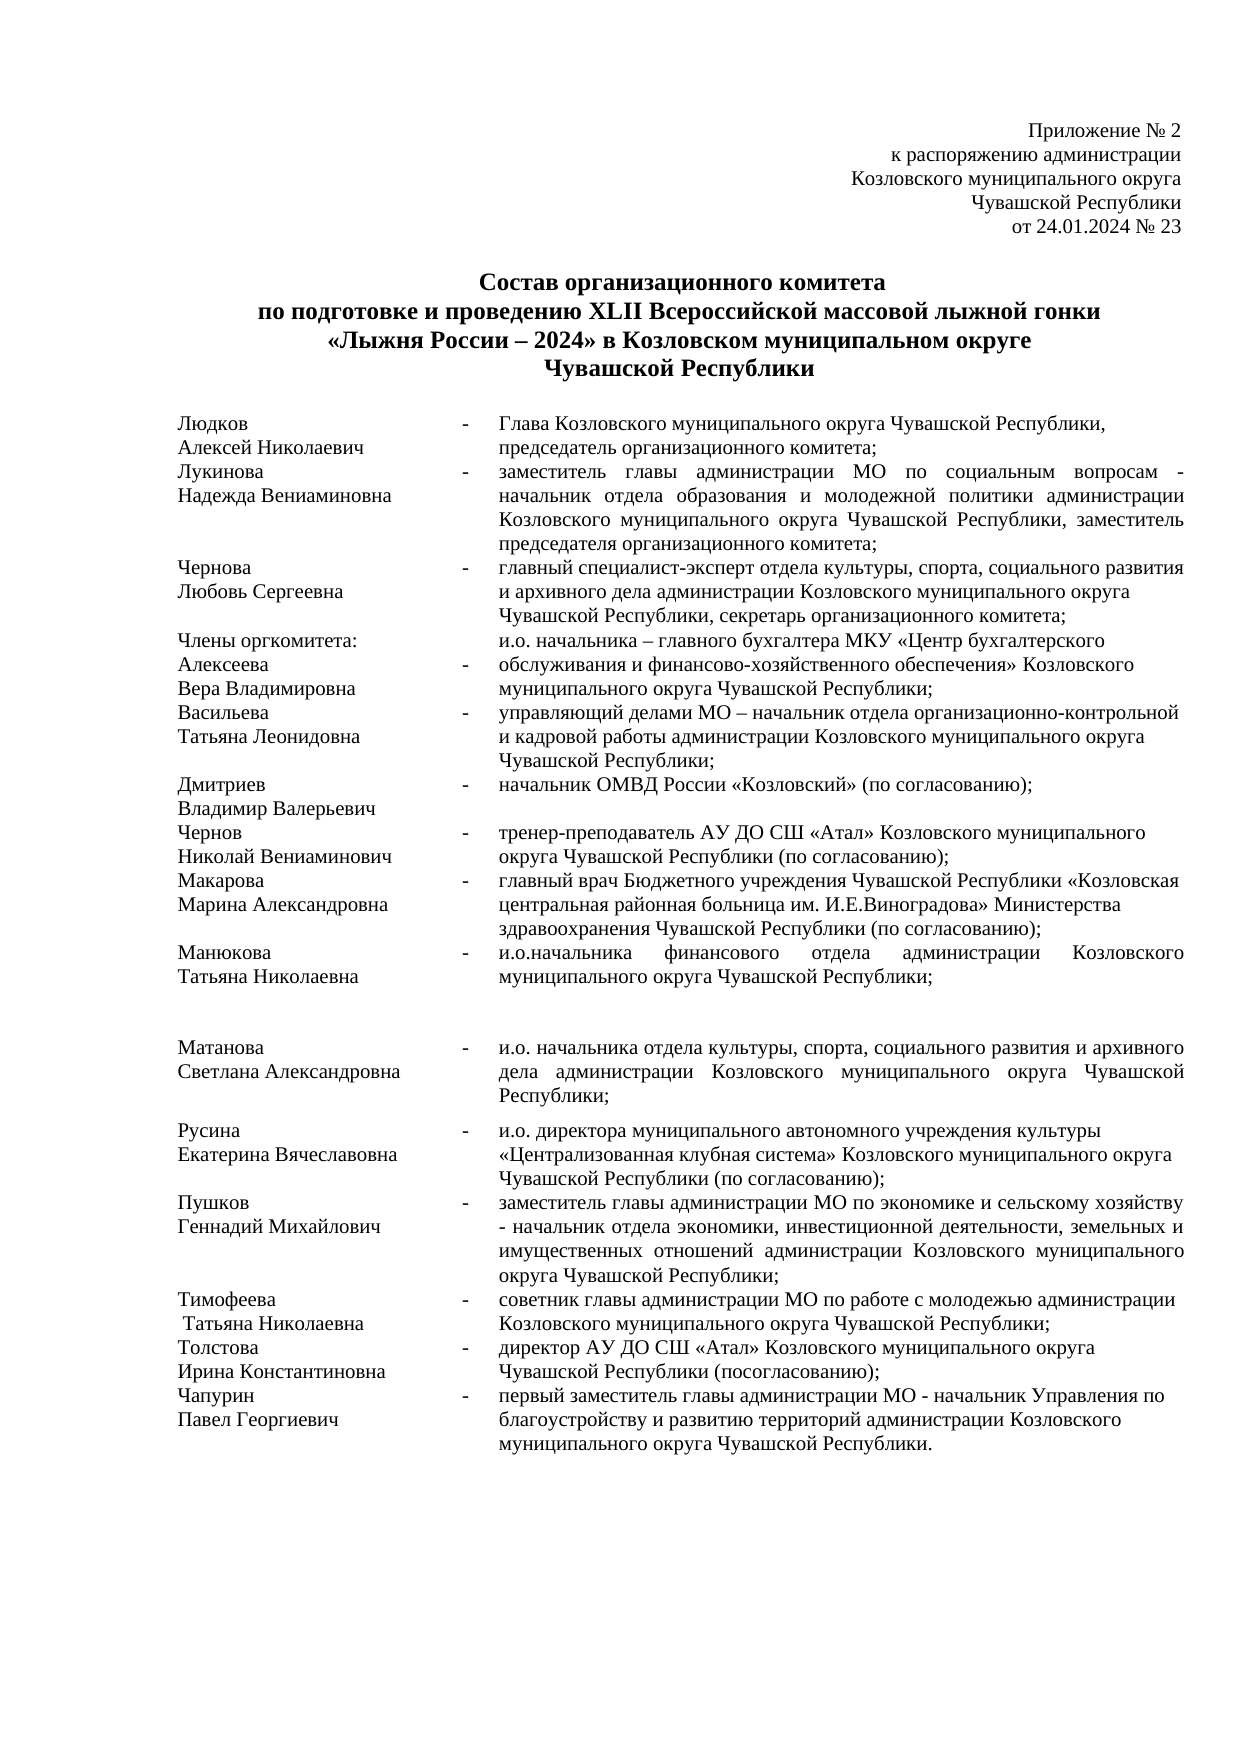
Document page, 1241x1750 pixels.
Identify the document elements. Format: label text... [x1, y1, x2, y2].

table_cell - [443, 1035, 487, 1118]
table_header Глава Козловского муниципального округа Чувашской Республики, председатель организационного комитета; [488, 411, 1196, 459]
table_cell - [443, 700, 487, 772]
table_cell Лукинова Надежда Вениаминовна [166, 459, 443, 555]
table_cell - [443, 628, 487, 700]
text Чувашской Республики [177, 353, 1181, 382]
table_cell Русина Екатерина Вячеславовна [166, 1118, 443, 1190]
table_cell советник главы администрации МО по работе с молодежью администрации Козловского муниципального округа Чувашской Республики; [488, 1287, 1196, 1335]
table_cell главный врач Бюджетного учреждения Чувашской Республики «Козловская центральная районная больница им. И.Е.Виноградова» Министерства здравоохранения Чувашской Республики (по согласованию); [488, 868, 1196, 940]
table_cell Дмитриев Владимир Валерьевич [166, 772, 443, 820]
table_cell управляющий делами МО – начальник отдела организационно-контрольной и кадровой работы администрации Козловского муниципального округа Чувашской Республики; [488, 700, 1196, 772]
text Козловского муниципального округа [177, 166, 1181, 190]
table_cell начальник ОМВД России «Козловский» (по согласованию); [488, 772, 1196, 820]
text «Лыжня России – 2024» в Козловском муниципальном округе [177, 325, 1181, 353]
table_cell - [443, 1287, 487, 1335]
table_cell Манюкова Татьяна Николаевна [166, 940, 443, 1034]
table_cell Чапурин Павел Георгиевич [166, 1383, 443, 1455]
text по подготовке и проведению XLII Всероссийской массовой лыжной гонки [177, 296, 1181, 325]
table_cell - [443, 772, 487, 820]
table_cell - [443, 820, 487, 868]
table_cell - [443, 1118, 487, 1190]
table_cell Чернова Любовь Сергеевна [166, 555, 443, 627]
text Приложение № 2 [177, 118, 1181, 142]
table_cell Чернов Николай Вениаминович [166, 820, 443, 868]
table_cell Васильева Татьяна Леонидовна [166, 700, 443, 772]
table_cell первый заместитель главы администрации МО - начальник Управления по благоустройству и развитию территорий администрации Козловского муниципального округа Чувашской Республики. [488, 1383, 1196, 1455]
table_cell и.о.начальника финансового отдела администрации Козловского муниципального округа Чувашской Республики; [488, 940, 1196, 1034]
table_cell Матанова Светлана Александровна [166, 1035, 443, 1118]
table_cell тренер-преподаватель АУ ДО СШ «Атал» Козловского муниципального округа Чувашской Республики (по согласованию); [488, 820, 1196, 868]
table_cell - [443, 940, 487, 1034]
table_cell заместитель главы администрации МО по экономике и сельскому хозяйству - начальник отдела экономики, инвестиционной деятельности, земельных и имущественных отношений администрации Козловского муниципального округа Чувашской Республики; [488, 1190, 1196, 1287]
table_cell Толстова Ирина Константиновна [166, 1335, 443, 1383]
table_cell - [443, 1383, 487, 1455]
table_cell Пушков Геннадий Михайлович [166, 1190, 443, 1287]
table_cell главный специалист-эксперт отдела культуры, спорта, социального развития и архивного дела администрации Козловского муниципального округа Чувашской Республики, секретарь организационного комитета; [488, 555, 1196, 627]
table_header Людков Алексей Николаевич [166, 411, 443, 459]
table_cell и.о. начальника отдела культуры, спорта, социального развития и архивного дела администрации Козловского муниципального округа Чувашской Республики; [488, 1035, 1196, 1118]
text к распоряжению администрации [177, 142, 1181, 166]
table_cell и.о. начальника – главного бухгалтера МКУ «Центр бухгалтерского обслуживания и финансово-хозяйственного обеспечения» Козловского муниципального округа Чувашской Республики; [488, 628, 1196, 700]
table_cell - [443, 1190, 487, 1287]
table_cell директор АУ ДО СШ «Атал» Козловского муниципального округа Чувашской Республики (посогласованию); [488, 1335, 1196, 1383]
text Состав организационного комитета [177, 267, 1181, 296]
table_cell заместитель главы администрации МО по социальным вопросам - начальник отдела образования и молодежной политики администрации Козловского муниципального округа Чувашской Республики, заместитель председателя организационного комитета; [488, 459, 1196, 555]
table_cell Члены оргкомитета: Алексеева Вера Владимировна [166, 628, 443, 700]
table_header - [443, 411, 487, 459]
table_cell Тимофеева Татьяна Николаевна [166, 1287, 443, 1335]
table_cell Макарова Марина Александровна [166, 868, 443, 940]
table_cell и.о. директора муниципального автономного учреждения культуры «Централизованная клубная система» Козловского муниципального округа Чувашской Республики (по согласованию); [488, 1118, 1196, 1190]
table_cell - [443, 1335, 487, 1383]
table_cell - [443, 459, 487, 555]
text от 24.01.2024 № 23 [177, 214, 1181, 238]
text Чувашской Республики [177, 190, 1181, 214]
table_cell - [443, 555, 487, 627]
table_cell - [443, 868, 487, 940]
